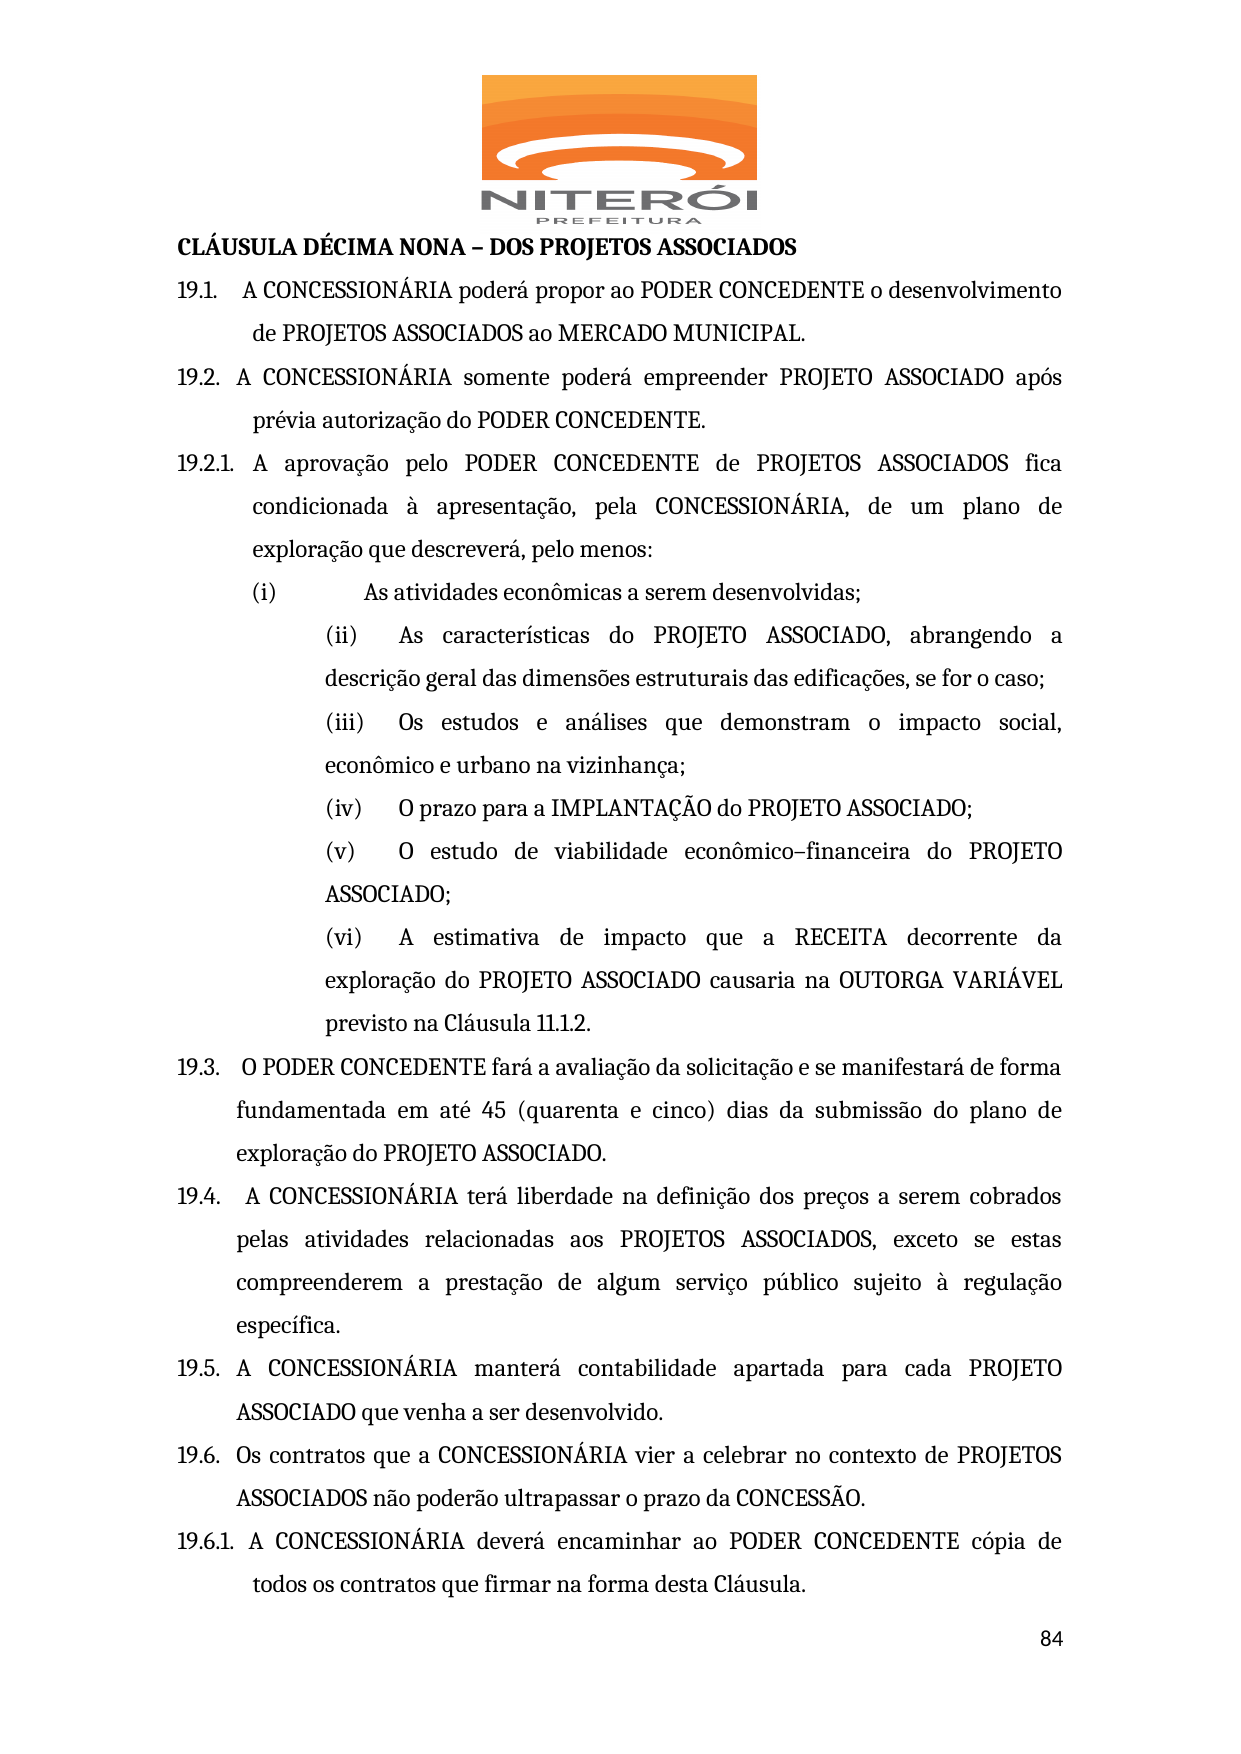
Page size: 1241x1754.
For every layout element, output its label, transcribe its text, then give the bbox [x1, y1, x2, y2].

text CLÁUSULA DÉCIMA NONA – DOS PROJETOS ASSOCIADOS [177, 233, 1063, 262]
list Os contratos que a CONCESSIONÁRIA vier a celebrar no contexto de PROJETOS ASSOCIADOS não poderão ultrapassar o prazo da CONCESSÃO. [177, 1441, 1063, 1512]
list O estudo de viabilidade econômico–financeira do PROJETO ASSOCIADO; [325, 837, 1063, 909]
list A CONCESSIONÁRIA manterá contabilidade apartada para cada PROJETO ASSOCIADO que venha a ser desenvolvido. [177, 1354, 1063, 1426]
list A CONCESSIONÁRIA poderá propor ao PODER CONCEDENTE o desenvolvimento de PROJETOS ASSOCIADOS ao MERCADO MUNICIPAL. [177, 276, 1063, 348]
list A CONCESSIONÁRIA terá liberdade na definição dos preços a serem cobrados pelas atividades relacionadas aos PROJETOS ASSOCIADOS, exceto se estas compreenderem a prestação de algum serviço público sujeito à regulação específica. [177, 1182, 1063, 1340]
list A CONCESSIONÁRIA somente poderá empreender PROJETO ASSOCIADO após prévia autorização do PODER CONCEDENTE. [177, 362, 1063, 434]
list O PODER CONCEDENTE fará a avaliação da solicitação e se manifestará de forma fundamentada em até 45 (quarenta e cinco) dias da submissão do plano de exploração do PROJETO ASSOCIADO. [177, 1052, 1063, 1167]
list A estimativa de impacto que a RECEITA decorrente da exploração do PROJETO ASSOCIADO causaria na OUTORGA VARIÁVEL previsto na Cláusula 11.1.2. [325, 923, 1063, 1038]
list A aprovação pelo PODER CONCEDENTE de PROJETOS ASSOCIADOS fica condicionada à apresentação, pela CONCESSIONÁRIA, de um plano de exploração que descreverá, pelo menos: [177, 449, 1063, 564]
list As atividades econômicas a serem desenvolvidas; [251, 578, 1063, 607]
list Os estudos e análises que demonstram o impacto social, econômico e urbano na vizinhança; [325, 707, 1063, 779]
list O prazo para a IMPLANTAÇÃO do PROJETO ASSOCIADO; [325, 794, 1063, 822]
list A CONCESSIONÁRIA deverá encaminhar ao PODER CONCEDENTE cópia de todos os contratos que firmar na forma desta Cláusula. [177, 1527, 1063, 1599]
list As características do PROJETO ASSOCIADO, abrangendo a descrição geral das dimensões estruturais das edificações, se for o caso; [325, 621, 1063, 693]
